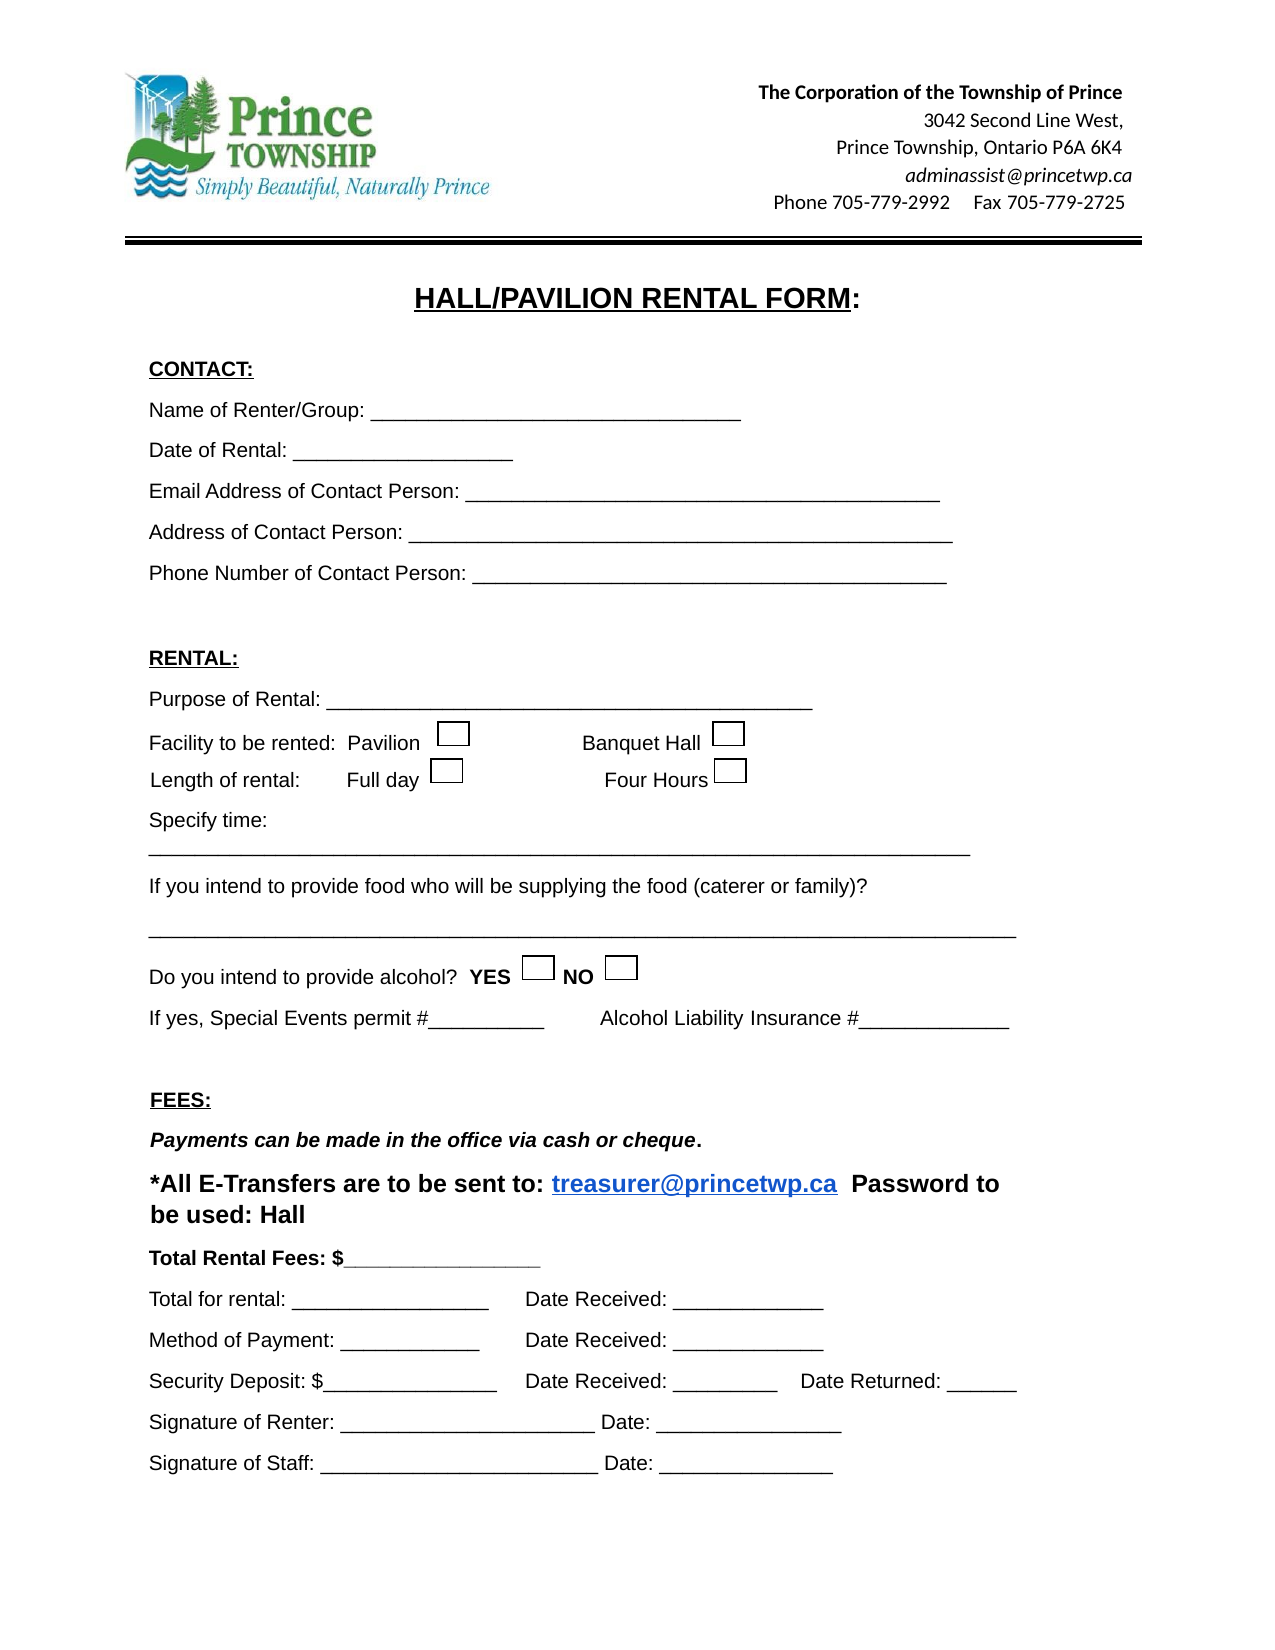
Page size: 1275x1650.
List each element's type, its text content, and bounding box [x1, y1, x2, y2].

subtitle CONTACT: [148, 357, 1024, 381]
text Name of Renter/Group: ________________________________ [148, 397, 1024, 421]
text Length of rental: Full day Four Hours [150, 759, 1024, 791]
text Phone Number of Contact Person: _________________________________________ [148, 561, 1024, 585]
text Signature of Renter: ______________________ Date: ________________ [148, 1410, 1024, 1434]
text Payments can be made in the office via cash or cheque. [150, 1128, 1022, 1152]
text Security Deposit: $_______________ Date Received: _________ Date Returned: ______ [148, 1369, 1024, 1393]
subtitle RENTAL: [148, 646, 1024, 669]
text Method of Payment: ____________ Date Received: _____________ [148, 1328, 1024, 1352]
text Purpose of Rental: __________________________________________ [148, 686, 1024, 710]
text Facility to be rented: Pavilion Banquet Hall [148, 722, 1024, 755]
subtitle Total Rental Fees: $_________________ [148, 1246, 1024, 1270]
text Total for rental: _________________ Date Received: _____________ [148, 1287, 1024, 1311]
text Do you intend to provide alcohol? YES NO [148, 956, 1024, 989]
text Signature of Staff: ________________________ Date: _______________ [148, 1451, 1024, 1474]
text FEES: [150, 1087, 1022, 1111]
text If yes, Special Events permit #__________ Alcohol Liability Insurance #_____________ [148, 1006, 1024, 1029]
text Address of Contact Person: _______________________________________________ [148, 520, 1024, 544]
picture [112, 56, 507, 218]
text If you intend to provide food who will be supplying the food (caterer or family)? [148, 874, 1024, 898]
text Email Address of Contact Person: _________________________________________ [148, 479, 1024, 503]
subtitle HALL/PAVILION RENTAL FORM: [251, 281, 1024, 314]
text Specify time: _______________________________________________________________________ [148, 807, 1024, 857]
text *All E-Transfers are to be sent to: treasurer@princetwp.ca Password to be used: Hall [150, 1169, 1031, 1229]
text ___________________________________________________________________________ [148, 915, 1024, 939]
text Date of Rental: ___________________ [148, 438, 1024, 462]
